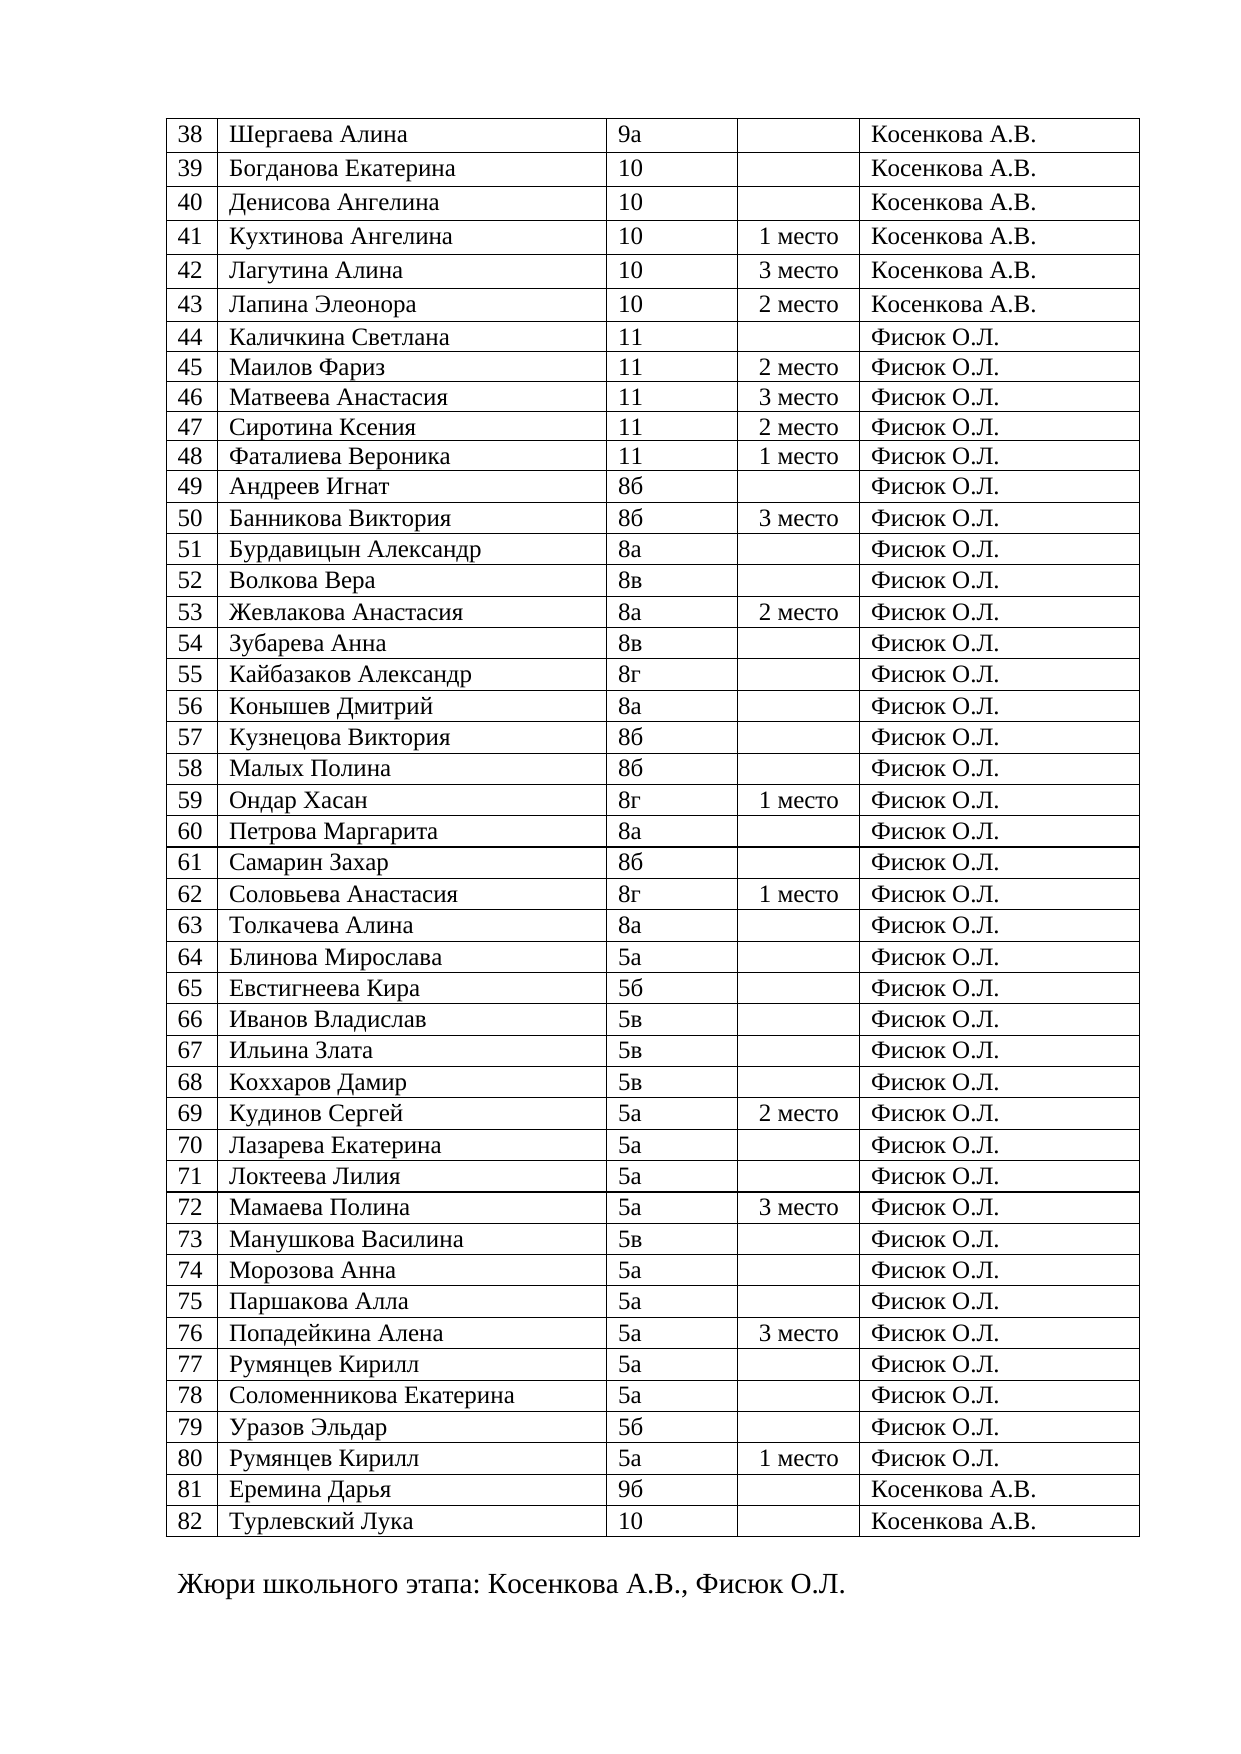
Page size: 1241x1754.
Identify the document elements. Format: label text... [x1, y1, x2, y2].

table_cell Петрова Маргарита [218, 816, 606, 846]
table_cell Лазарева Екатерина [218, 1130, 606, 1160]
table_cell 45 [167, 352, 217, 381]
table_cell Фисюк О.Л. [860, 471, 1139, 502]
table_cell Фисюк О.Л. [860, 691, 1139, 721]
table_cell 8г [607, 879, 737, 909]
table_cell Фисюк О.Л. [860, 503, 1139, 533]
table_cell [738, 1224, 859, 1254]
table_cell 10 [607, 289, 737, 321]
table_cell [738, 119, 859, 152]
table_cell Зубарева Анна [218, 628, 606, 658]
table_cell 5а [607, 1255, 737, 1285]
table_cell Кайбазаков Александр [218, 659, 606, 690]
table_cell Фисюк О.Л. [860, 1381, 1139, 1411]
table_cell 5а [607, 1349, 737, 1379]
table_cell Сиротина Ксения [218, 412, 606, 440]
table_cell Косенкова А.В. [860, 119, 1139, 152]
table_cell 44 [167, 322, 217, 351]
table_cell Турлевский Лука [218, 1506, 606, 1536]
table_cell 69 [167, 1098, 217, 1129]
table_cell Самарин Захар [218, 848, 606, 878]
table_cell Косенкова А.В. [860, 1475, 1139, 1505]
table_cell 47 [167, 412, 217, 440]
table_cell 58 [167, 754, 217, 784]
table_cell [738, 1255, 859, 1285]
table_cell 3 место [738, 1193, 859, 1223]
table_cell Фисюк О.Л. [860, 597, 1139, 627]
table_cell 59 [167, 785, 217, 815]
table_cell Уразов Эльдар [218, 1412, 606, 1442]
table_cell 3 место [738, 255, 859, 288]
table_cell Маилов Фариз [218, 352, 606, 381]
table_cell 8г [607, 659, 737, 690]
table_cell Богданова Екатерина [218, 153, 606, 186]
table_cell 8б [607, 503, 737, 533]
table_cell 46 [167, 382, 217, 411]
table_cell Волкова Вера [218, 565, 606, 596]
table_cell Фисюк О.Л. [860, 1067, 1139, 1097]
table_cell Фисюк О.Л. [860, 722, 1139, 752]
table_cell 8б [607, 722, 737, 752]
table_cell 10 [607, 187, 737, 220]
table_cell 1 место [738, 221, 859, 254]
table_cell Матвеева Анастасия [218, 382, 606, 411]
table_cell 53 [167, 597, 217, 627]
text Жюри школьного этапа: Косенкова А.В., Фисюк О.Л. [177, 1566, 1152, 1599]
table_cell 1 место [738, 441, 859, 470]
table_cell 5а [607, 942, 737, 972]
table_cell Косенкова А.В. [860, 255, 1139, 288]
table_cell 5а [607, 1130, 737, 1160]
table_cell 5а [607, 1443, 737, 1473]
table_cell 80 [167, 1443, 217, 1473]
table_cell 38 [167, 119, 217, 152]
table_cell Фисюк О.Л. [860, 1098, 1139, 1129]
table_cell 75 [167, 1286, 217, 1317]
table_cell 5б [607, 973, 737, 1003]
table_cell 64 [167, 942, 217, 972]
table_cell Фисюк О.Л. [860, 973, 1139, 1003]
table_cell 5а [607, 1161, 737, 1191]
table_cell 66 [167, 1004, 217, 1034]
table_cell Косенкова А.В. [860, 289, 1139, 321]
table_cell 1 место [738, 785, 859, 815]
table_cell 42 [167, 255, 217, 288]
table_cell Манушкова Василина [218, 1224, 606, 1254]
table_cell 52 [167, 565, 217, 596]
table_cell Фисюк О.Л. [860, 659, 1139, 690]
table_cell Фисюк О.Л. [860, 1349, 1139, 1379]
table_cell 10 [607, 255, 737, 288]
table_cell Косенкова А.В. [860, 187, 1139, 220]
table_cell Локтеева Лилия [218, 1161, 606, 1191]
table_cell 11 [607, 412, 737, 440]
table_cell Кудинов Сергей [218, 1098, 606, 1129]
table_cell 2 место [738, 412, 859, 440]
table_cell [738, 1036, 859, 1066]
table_cell Паршакова Алла [218, 1286, 606, 1317]
table_cell Толкачева Алина [218, 910, 606, 941]
table_cell 61 [167, 848, 217, 878]
table_cell Фисюк О.Л. [860, 534, 1139, 564]
table_cell 11 [607, 382, 737, 411]
table_cell [738, 153, 859, 186]
table_cell 39 [167, 153, 217, 186]
table_cell 57 [167, 722, 217, 752]
table_cell Шергаева Алина [218, 119, 606, 152]
table_cell Фисюк О.Л. [860, 910, 1139, 941]
table_cell Фисюк О.Л. [860, 942, 1139, 972]
table_cell Фисюк О.Л. [860, 565, 1139, 596]
table_cell Фисюк О.Л. [860, 816, 1139, 846]
table_cell Евстигнеева Кира [218, 973, 606, 1003]
table_cell [738, 691, 859, 721]
table_cell Денисова Ангелина [218, 187, 606, 220]
table_cell 2 место [738, 352, 859, 381]
table_cell Кухтинова Ангелина [218, 221, 606, 254]
table_cell Фисюк О.Л. [860, 879, 1139, 909]
table_cell Фисюк О.Л. [860, 1036, 1139, 1066]
table_cell Блинова Мирослава [218, 942, 606, 972]
table_cell 5а [607, 1318, 737, 1348]
table_cell 8б [607, 848, 737, 878]
table_cell Фисюк О.Л. [860, 1286, 1139, 1317]
table_cell Фисюк О.Л. [860, 412, 1139, 440]
table_cell [738, 722, 859, 752]
table_cell Бурдавицын Александр [218, 534, 606, 564]
table_cell Фисюк О.Л. [860, 322, 1139, 351]
table_cell [738, 471, 859, 502]
table_cell Фисюк О.Л. [860, 1193, 1139, 1223]
table_cell Конышев Дмитрий [218, 691, 606, 721]
table_cell Малых Полина [218, 754, 606, 784]
table_cell Жевлакова Анастасия [218, 597, 606, 627]
table_cell 8в [607, 628, 737, 658]
table_cell 63 [167, 910, 217, 941]
table_cell Фисюк О.Л. [860, 785, 1139, 815]
table_cell 5в [607, 1036, 737, 1066]
table_cell 81 [167, 1475, 217, 1505]
table_cell 5а [607, 1098, 737, 1129]
table_cell [738, 1067, 859, 1097]
table_cell Фисюк О.Л. [860, 628, 1139, 658]
table_cell 55 [167, 659, 217, 690]
table_cell 62 [167, 879, 217, 909]
table_cell 9б [607, 1475, 737, 1505]
table_cell 8а [607, 597, 737, 627]
table_cell Морозова Анна [218, 1255, 606, 1285]
table_cell 43 [167, 289, 217, 321]
table_cell Коххаров Дамир [218, 1067, 606, 1097]
table_cell Фисюк О.Л. [860, 848, 1139, 878]
table_cell 3 место [738, 1318, 859, 1348]
table_cell Мамаева Полина [218, 1193, 606, 1223]
table_cell Фисюк О.Л. [860, 1224, 1139, 1254]
table_cell [738, 910, 859, 941]
table_cell [738, 187, 859, 220]
table_cell 49 [167, 471, 217, 502]
table_cell Фисюк О.Л. [860, 1130, 1139, 1160]
table_cell 11 [607, 352, 737, 381]
table_cell 78 [167, 1381, 217, 1411]
table_cell 8г [607, 785, 737, 815]
table_cell 73 [167, 1224, 217, 1254]
table_cell Косенкова А.В. [860, 153, 1139, 186]
table_cell Лапина Элеонора [218, 289, 606, 321]
table_cell 50 [167, 503, 217, 533]
table_cell 10 [607, 153, 737, 186]
table_cell Румянцев Кирилл [218, 1349, 606, 1379]
table_cell [738, 1506, 859, 1536]
table_cell Кузнецова Виктория [218, 722, 606, 752]
table_cell Ондар Хасан [218, 785, 606, 815]
table_cell 76 [167, 1318, 217, 1348]
table_cell [738, 1004, 859, 1034]
table_cell Лагутина Алина [218, 255, 606, 288]
table_cell [738, 1412, 859, 1442]
table_cell Фисюк О.Л. [860, 754, 1139, 784]
table_cell 8а [607, 691, 737, 721]
table_cell Фисюк О.Л. [860, 1255, 1139, 1285]
table_cell 5в [607, 1067, 737, 1097]
table_cell 8б [607, 471, 737, 502]
table_cell 72 [167, 1193, 217, 1223]
table_cell 67 [167, 1036, 217, 1066]
table_cell 51 [167, 534, 217, 564]
table_cell Андреев Игнат [218, 471, 606, 502]
table_cell 5а [607, 1381, 737, 1411]
table_cell Попадейкина Алена [218, 1318, 606, 1348]
table_cell 8а [607, 534, 737, 564]
table_cell [738, 565, 859, 596]
table_cell 41 [167, 221, 217, 254]
table_cell 74 [167, 1255, 217, 1285]
table_cell Каличкина Светлана [218, 322, 606, 351]
table_cell 79 [167, 1412, 217, 1442]
table_cell 5а [607, 1286, 737, 1317]
table_cell [738, 1475, 859, 1505]
table_cell Фисюк О.Л. [860, 1161, 1139, 1191]
table_cell 60 [167, 816, 217, 846]
table_cell 10 [607, 221, 737, 254]
table_cell 5в [607, 1224, 737, 1254]
table_cell 8в [607, 565, 737, 596]
table_cell Банникова Виктория [218, 503, 606, 533]
table_cell Фисюк О.Л. [860, 352, 1139, 381]
table_cell 70 [167, 1130, 217, 1160]
table_cell Румянцев Кирилл [218, 1443, 606, 1473]
table_cell [738, 1161, 859, 1191]
table_cell 48 [167, 441, 217, 470]
table_cell [738, 1381, 859, 1411]
table_cell 65 [167, 973, 217, 1003]
table_cell Косенкова А.В. [860, 1506, 1139, 1536]
table_cell 54 [167, 628, 217, 658]
table_cell 2 место [738, 1098, 859, 1129]
table_cell 8б [607, 754, 737, 784]
table_cell 3 место [738, 382, 859, 411]
table_cell 40 [167, 187, 217, 220]
table_cell [738, 848, 859, 878]
table_cell 77 [167, 1349, 217, 1379]
table_cell [738, 942, 859, 972]
table_cell Фисюк О.Л. [860, 1443, 1139, 1473]
table_cell [738, 322, 859, 351]
table_cell Фисюк О.Л. [860, 1412, 1139, 1442]
table_cell Ильина Злата [218, 1036, 606, 1066]
table_cell Фисюк О.Л. [860, 441, 1139, 470]
table_cell [738, 1349, 859, 1379]
table_cell Соломенникова Екатерина [218, 1381, 606, 1411]
table_cell 2 место [738, 289, 859, 321]
table_cell [738, 973, 859, 1003]
table_cell Косенкова А.В. [860, 221, 1139, 254]
table_cell 56 [167, 691, 217, 721]
table_cell 8а [607, 816, 737, 846]
table_cell 3 место [738, 503, 859, 533]
table_cell [738, 754, 859, 784]
table_cell 1 место [738, 1443, 859, 1473]
table_cell 1 место [738, 879, 859, 909]
table_cell 8а [607, 910, 737, 941]
table_cell Еремина Дарья [218, 1475, 606, 1505]
table_cell [738, 534, 859, 564]
table_cell Фисюк О.Л. [860, 1318, 1139, 1348]
table_cell 5а [607, 1193, 737, 1223]
table_cell 11 [607, 322, 737, 351]
table_cell Фисюк О.Л. [860, 382, 1139, 411]
table_cell Фисюк О.Л. [860, 1004, 1139, 1034]
table_cell Соловьева Анастасия [218, 879, 606, 909]
table_cell [738, 628, 859, 658]
table_cell Иванов Владислав [218, 1004, 606, 1034]
table_cell 10 [607, 1506, 737, 1536]
table_cell 68 [167, 1067, 217, 1097]
table_cell [738, 659, 859, 690]
table_cell 71 [167, 1161, 217, 1191]
table_cell 5в [607, 1004, 737, 1034]
table_cell 5б [607, 1412, 737, 1442]
table_cell 82 [167, 1506, 217, 1536]
table_cell 11 [607, 441, 737, 470]
table_cell [738, 1286, 859, 1317]
table_cell Фаталиева Вероника [218, 441, 606, 470]
table_cell 9а [607, 119, 737, 152]
table_cell [738, 1130, 859, 1160]
table_cell 2 место [738, 597, 859, 627]
table_cell [738, 816, 859, 846]
